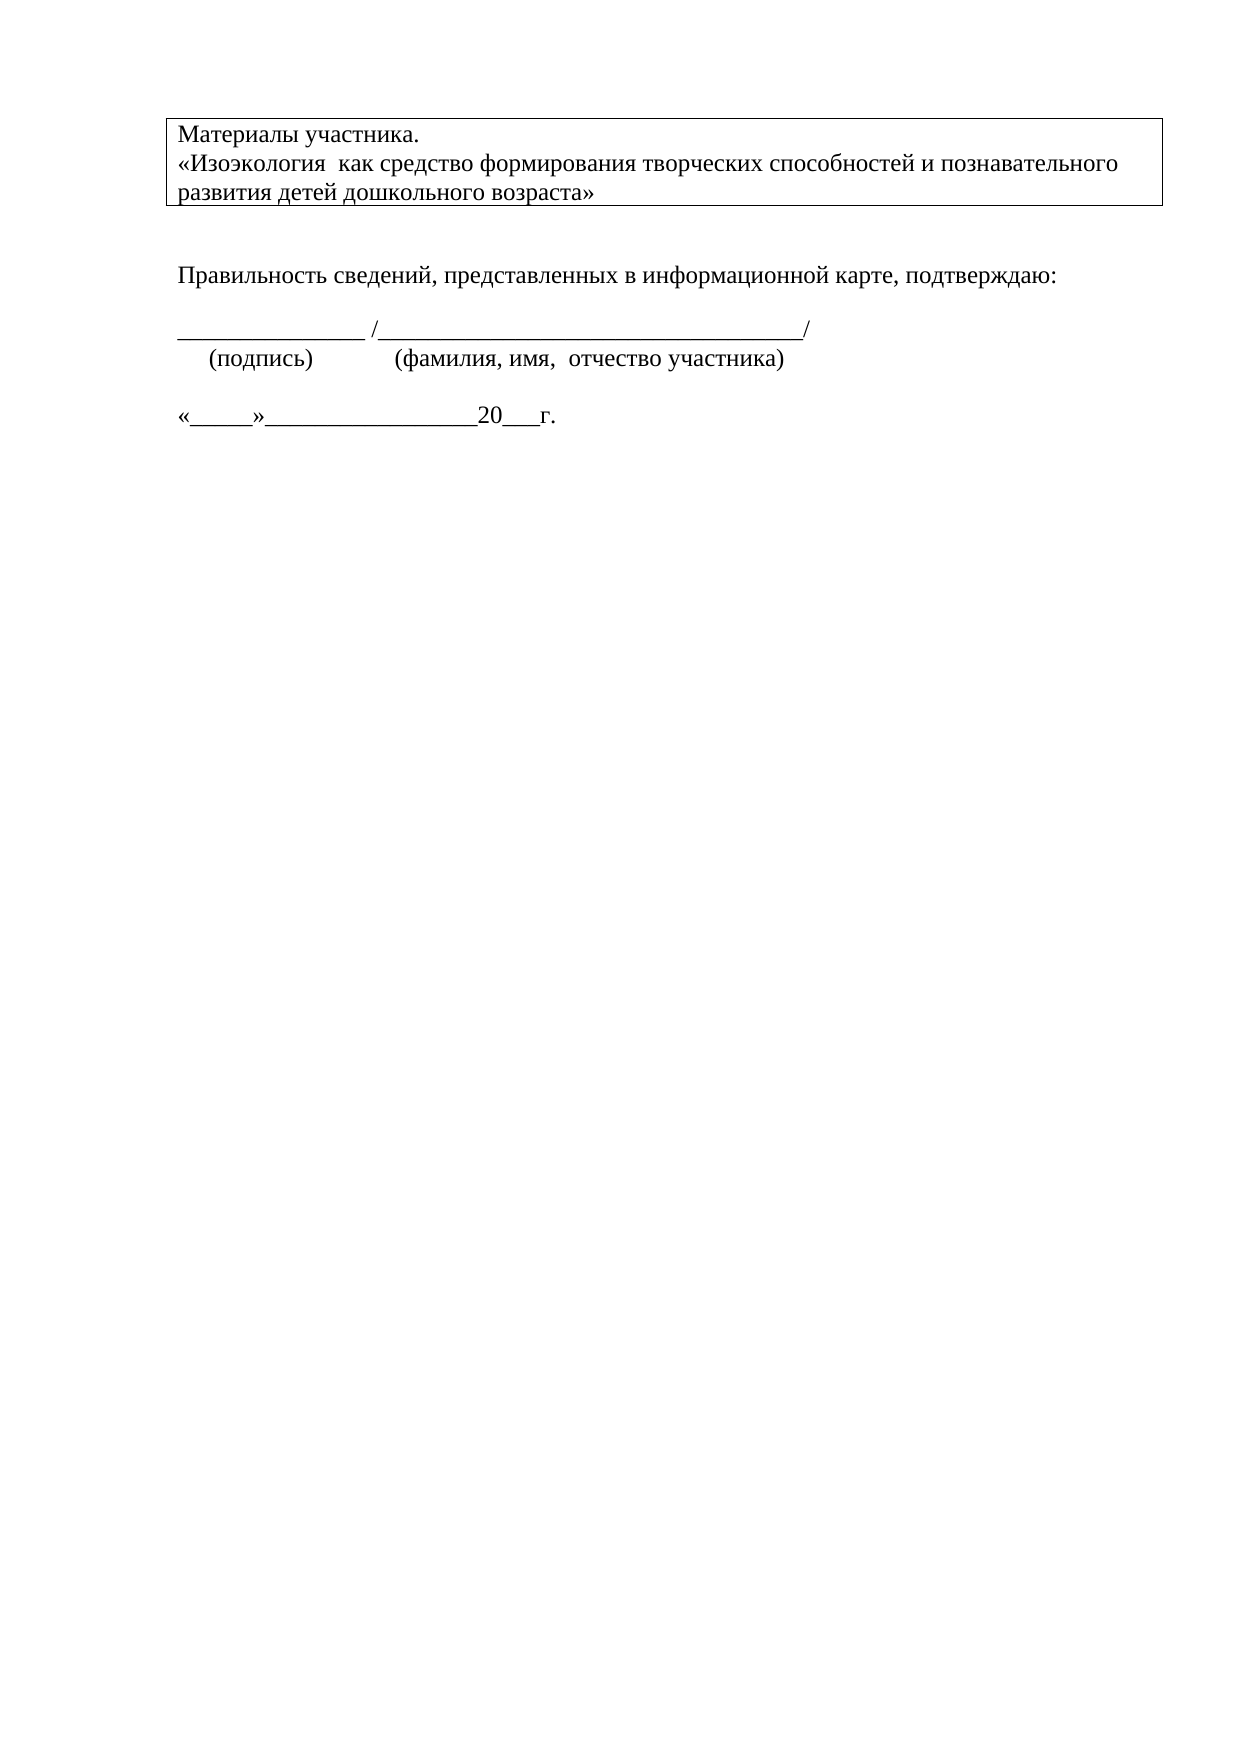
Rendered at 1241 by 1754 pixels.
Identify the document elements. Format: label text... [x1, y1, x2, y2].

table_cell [167, 119, 1162, 205]
text _______________ /__________________________________/ [177, 314, 1152, 343]
text «_____»_________________20___г. [177, 400, 1152, 429]
text Правильность сведений, представленных в информационной карте, подтверждаю: [177, 260, 1152, 289]
text (подпись) (фамилия, имя, отчество участника) [177, 343, 1152, 372]
